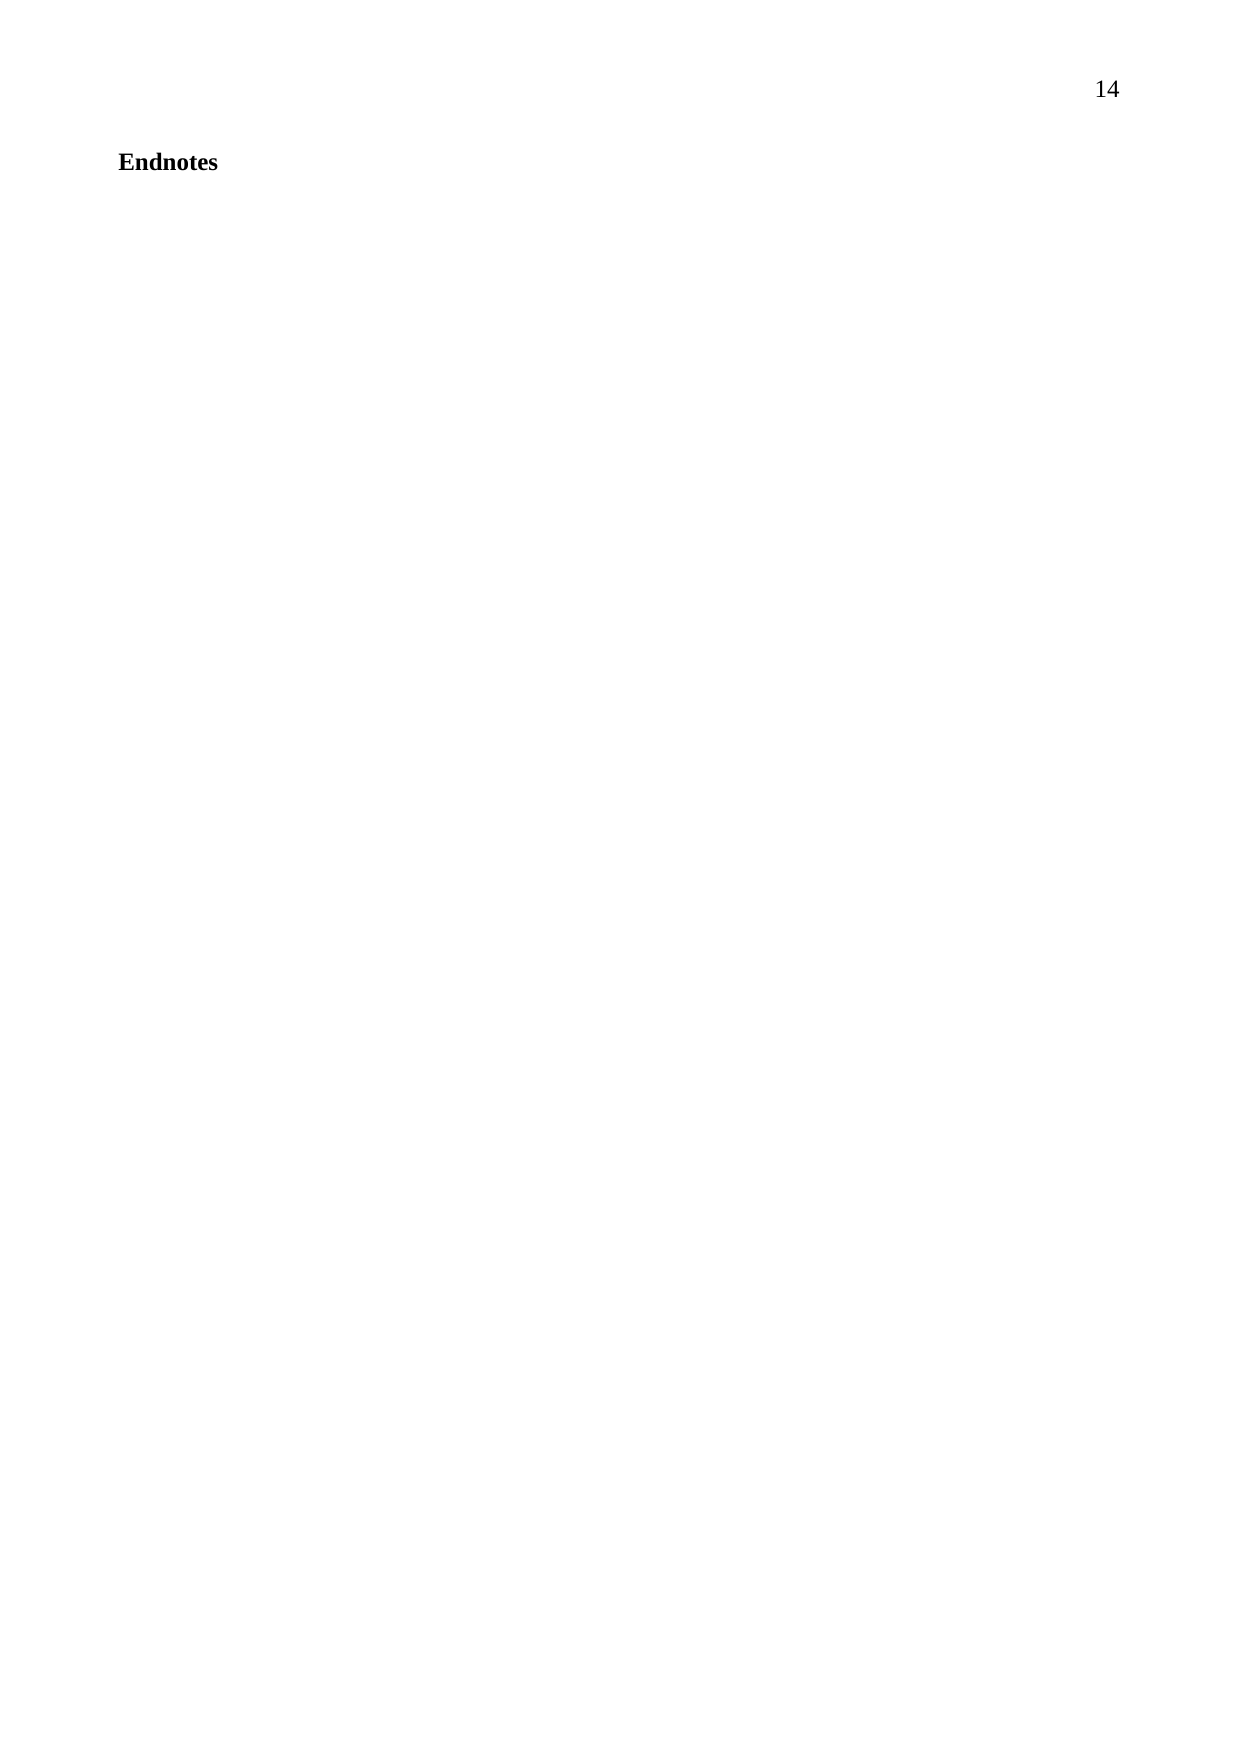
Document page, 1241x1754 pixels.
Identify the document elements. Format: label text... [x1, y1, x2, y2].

text Endnotes [118, 147, 1122, 176]
